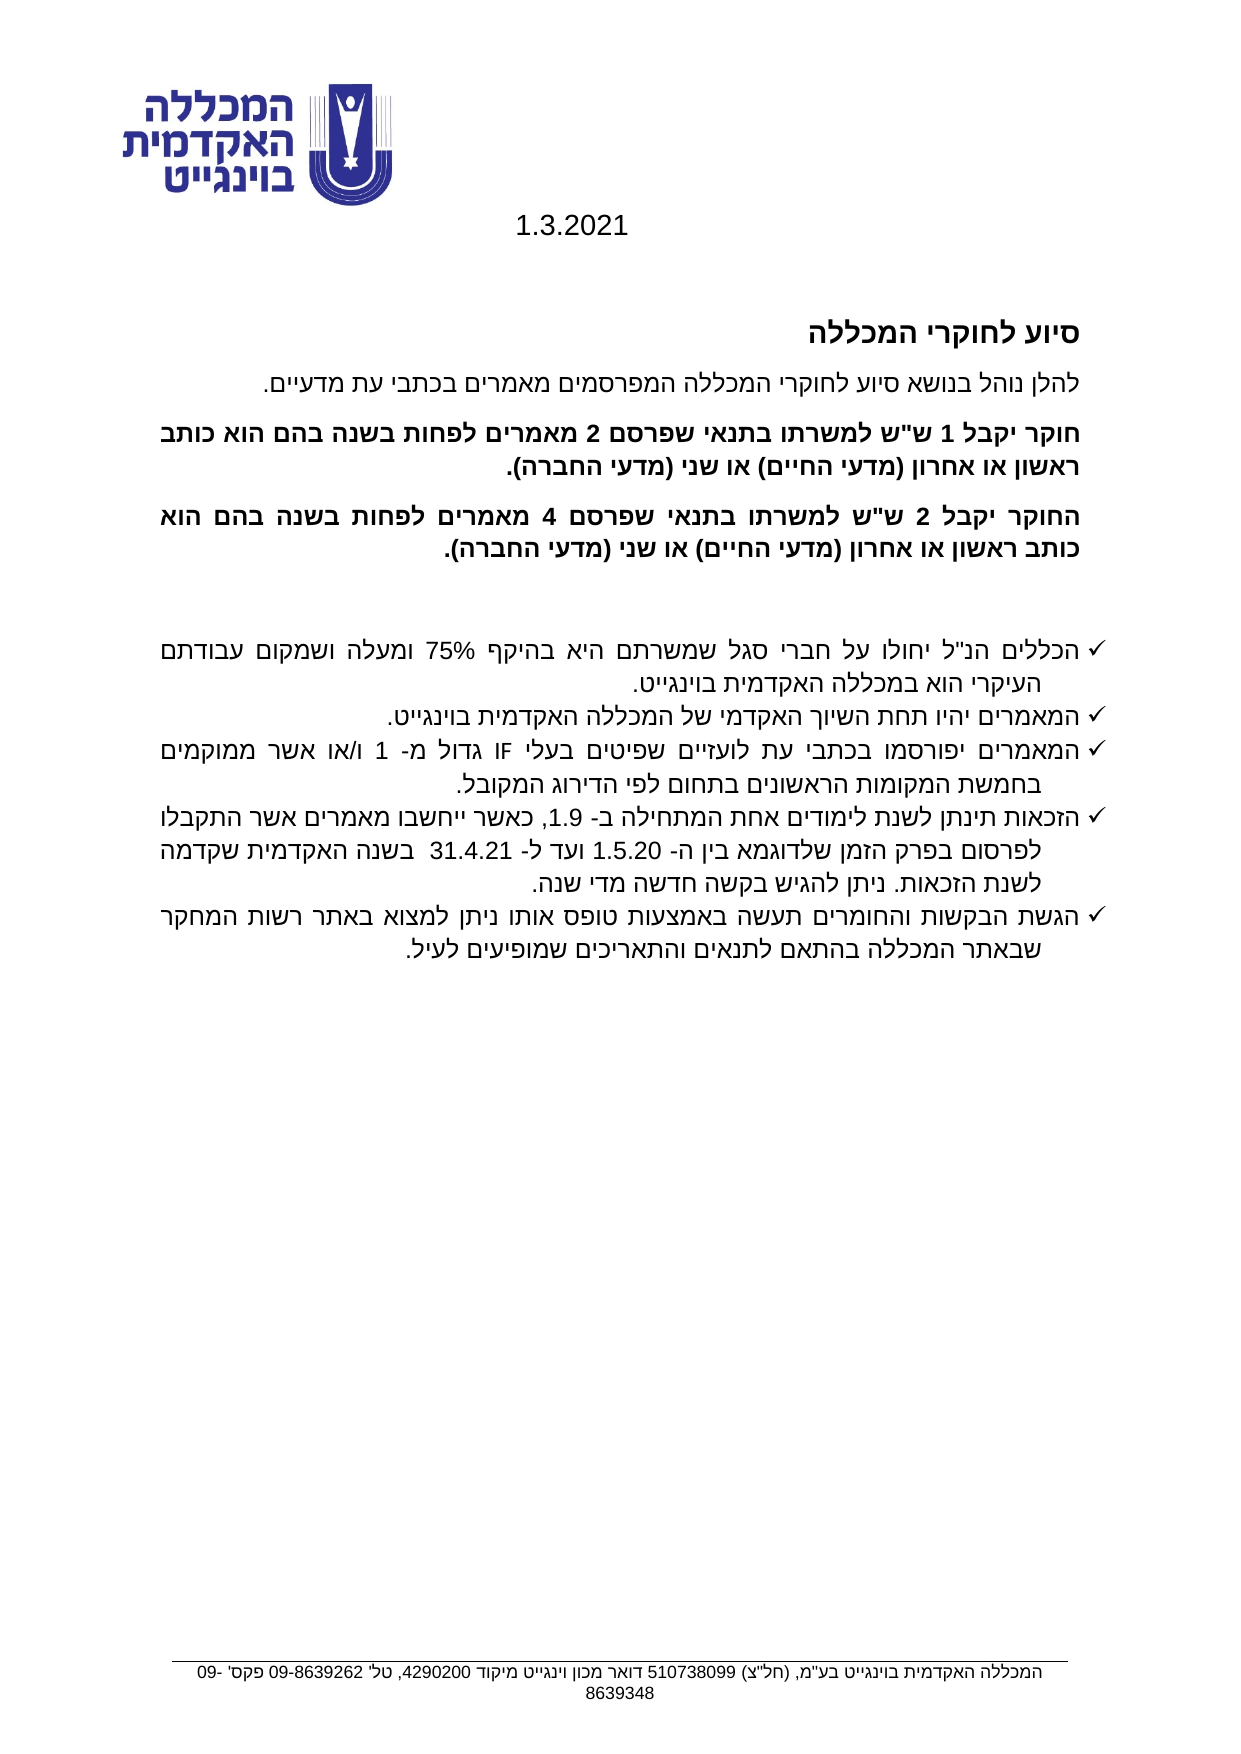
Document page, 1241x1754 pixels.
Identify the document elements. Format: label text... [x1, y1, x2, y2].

list המאמרים יפורסמו בכתבי עת לועזיים שפיטים בעלי IF גדול מ- 1 ו/או אשר ממוקמים בחמשת המקומות הראשונים בתחום לפי הדירוג המקובל. [159, 735, 1087, 799]
text חוקר יקבל 1 ש"ש למשרתו בתנאי שפרסם 2 מאמרים לפחות בשנה בהם הוא כותב ראשון או אחרון (מדעי החיים) או שני (מדעי החברה). [159, 419, 1081, 481]
text 1.3.2021 [159, 208, 1081, 242]
list הזכאות תינתן לשנת לימודים אחת המתחילה ב- 1.9, כאשר ייחשבו מאמרים אשר התקבלו לפרסום בפרק הזמן שלדוגמא בין ה- 1.5.20 ועד ל- 31.4.21 בשנה האקדמית שקדמה לשנת הזכאות. ניתן להגיש בקשה חדשה מדי שנה. [159, 803, 1087, 898]
text החוקר יקבל 2 ש"ש למשרתו בתנאי שפרסם 4 מאמרים לפחות בשנה בהם הוא כותב ראשון או אחרון (מדעי החיים) או שני (מדעי החברה). [159, 501, 1081, 563]
picture [111, 75, 402, 210]
text להלן נוהל בנושא סיוע לחוקרי המכללה המפרסמים מאמרים בכתבי עת מדעיים. [159, 369, 1081, 398]
text סיוע לחוקרי המכללה [159, 316, 1081, 350]
list הגשת הבקשות והחומרים תעשה באמצעות טופס אותו ניתן למצוא באתר רשות המחקר שבאתר המכללה בהתאם לתנאים והתאריכים שמופיעים לעיל. [159, 902, 1087, 964]
list הכללים הנ"ל יחולו על חברי סגל שמשרתם היא בהיקף 75% ומעלה ושמקום עבודתם העיקרי הוא במכללה האקדמית בוינגייט. [159, 636, 1087, 698]
list המאמרים יהיו תחת השיוך האקדמי של המכללה האקדמית בוינגייט. [159, 702, 1087, 731]
